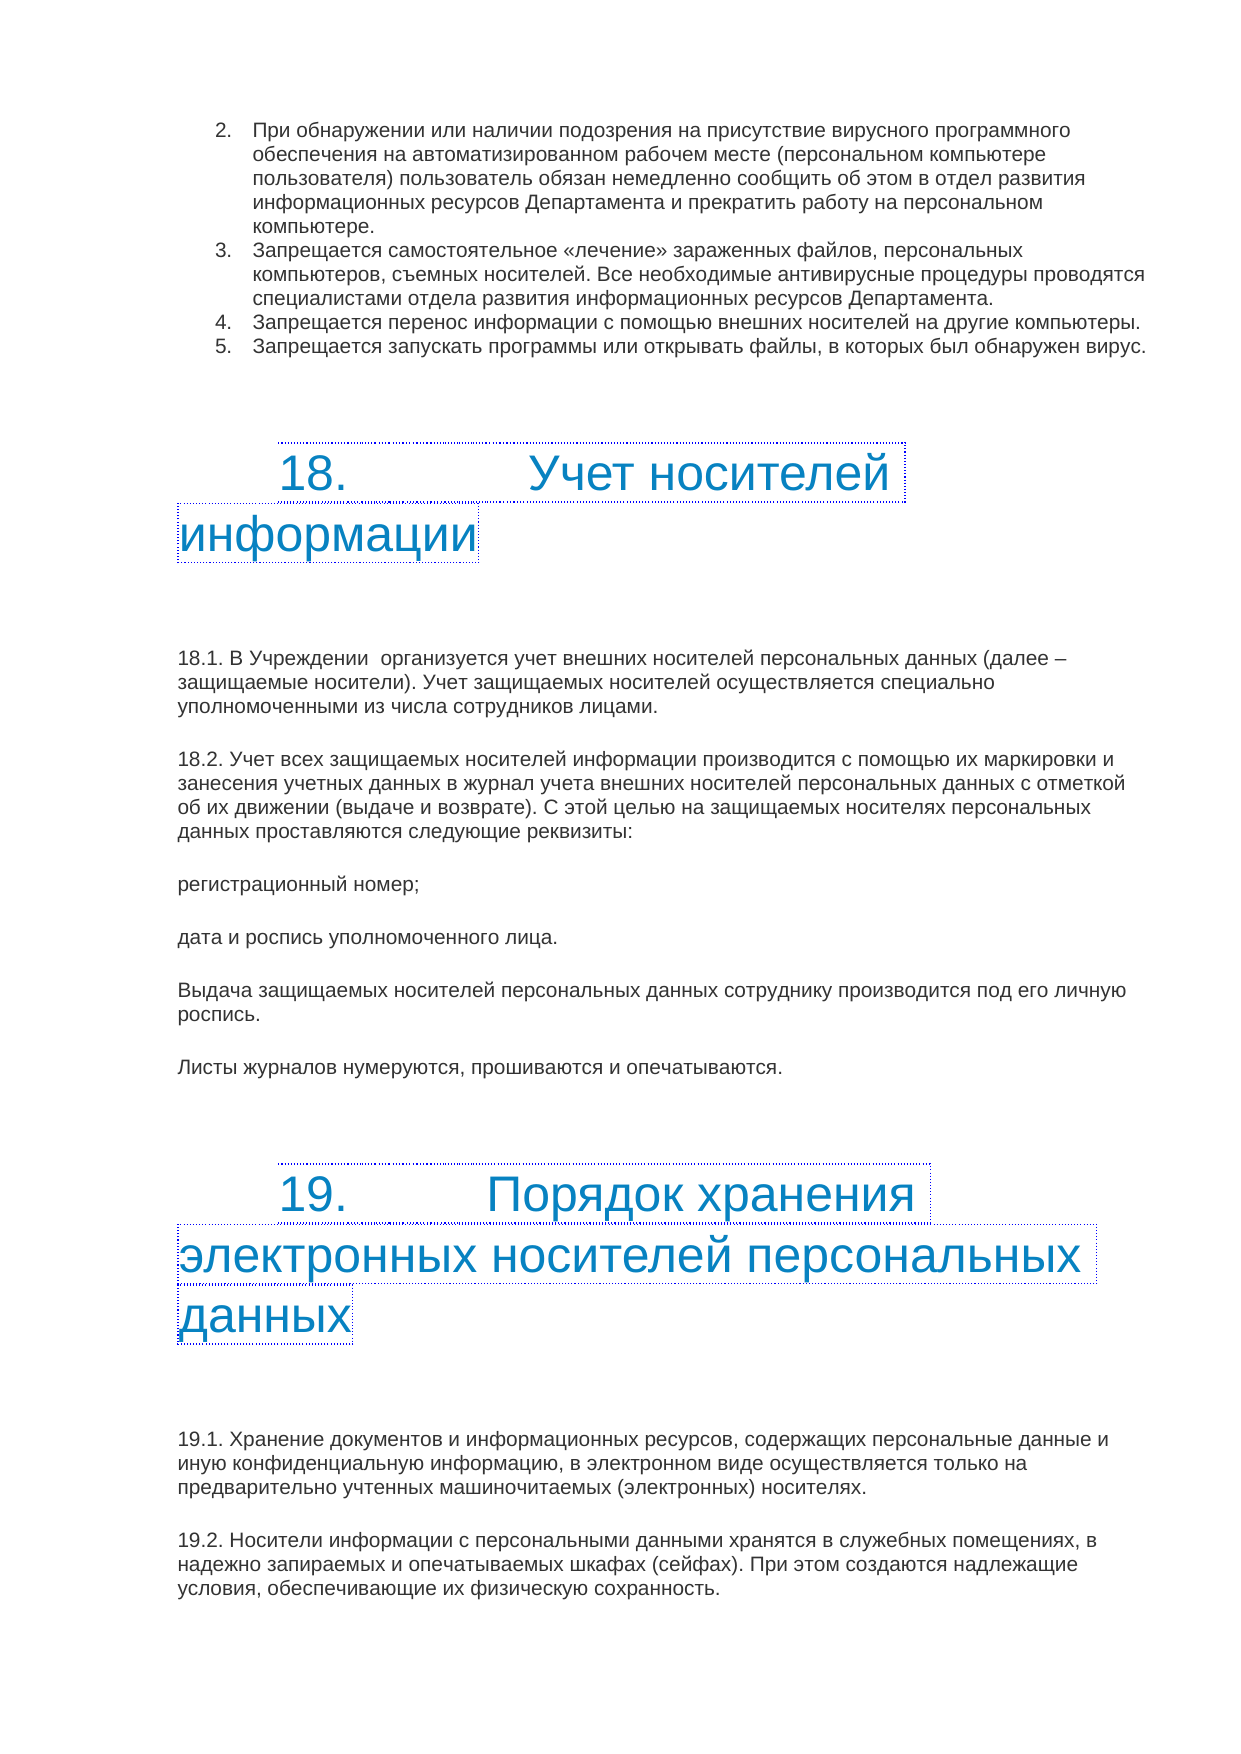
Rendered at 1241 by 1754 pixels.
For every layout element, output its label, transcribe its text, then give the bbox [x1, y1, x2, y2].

text 19.2. Носители информации с персональными данными хранятся в служебных помещениях, в надежно запираемых и опечатываемых шкафах (сейфах). При этом создаются надлежащие условия, обеспечивающие их физическую сохранность. [177, 1528, 1152, 1600]
text 18.1. В Учреждении организуется учет внешних носителей персональных данных (далее – защищаемые носители). Учет защищаемых носителей осуществляется специально уполномоченными из числа сотрудников лицами. [177, 646, 1152, 717]
text дата и роспись уполномоченного лица. [177, 925, 1152, 949]
text регистрационный номер; [177, 872, 1152, 896]
text 18. Учет носителей информации [177, 440, 1152, 563]
list Запрещается перенос информации с помощью внешних носителей на другие компьютеры. [215, 310, 1152, 334]
text 19.1. Хранение документов и информационных ресурсов, содержащих персональные данные и иную конфиденциальную информацию, в электронном виде осуществляется только на предварительно учтенных машиночитаемых (электронных) носителях. [177, 1427, 1152, 1499]
text Листы журналов нумеруются, прошиваются и опечатываются. [177, 1055, 1152, 1079]
text Выдача защищаемых носителей персональных данных сотруднику производится под его личную роспись. [177, 978, 1152, 1026]
list Запрещается самостоятельное «лечение» зараженных файлов, персональных компьютеров, съемных носителей. Все необходимые антивирусные процедуры проводятся специалистами отдела развития информационных ресурсов Департамента. [215, 238, 1152, 310]
text 18.2. Учет всех защищаемых носителей информации производится с помощью их маркировки и занесения учетных данных в журнал учета внешних носителей персональных данных с отметкой об их движении (выдаче и возврате). С этой целью на защищаемых носителях персональных данных проставляются следующие реквизиты: [177, 747, 1152, 842]
text 19. Порядок хранения электронных носителей персональных данных [177, 1161, 1152, 1345]
list При обнаружении или наличии подозрения на присутствие вирусного программного обеспечения на автоматизированном рабочем месте (персональном компьютере пользователя) пользователь обязан немедленно сообщить об этом в отдел развития информационных ресурсов Департамента и прекратить работу на персональном компьютере. [215, 118, 1152, 238]
list Запрещается запускать программы или открывать файлы, в которых был обнаружен вирус. [215, 334, 1152, 358]
